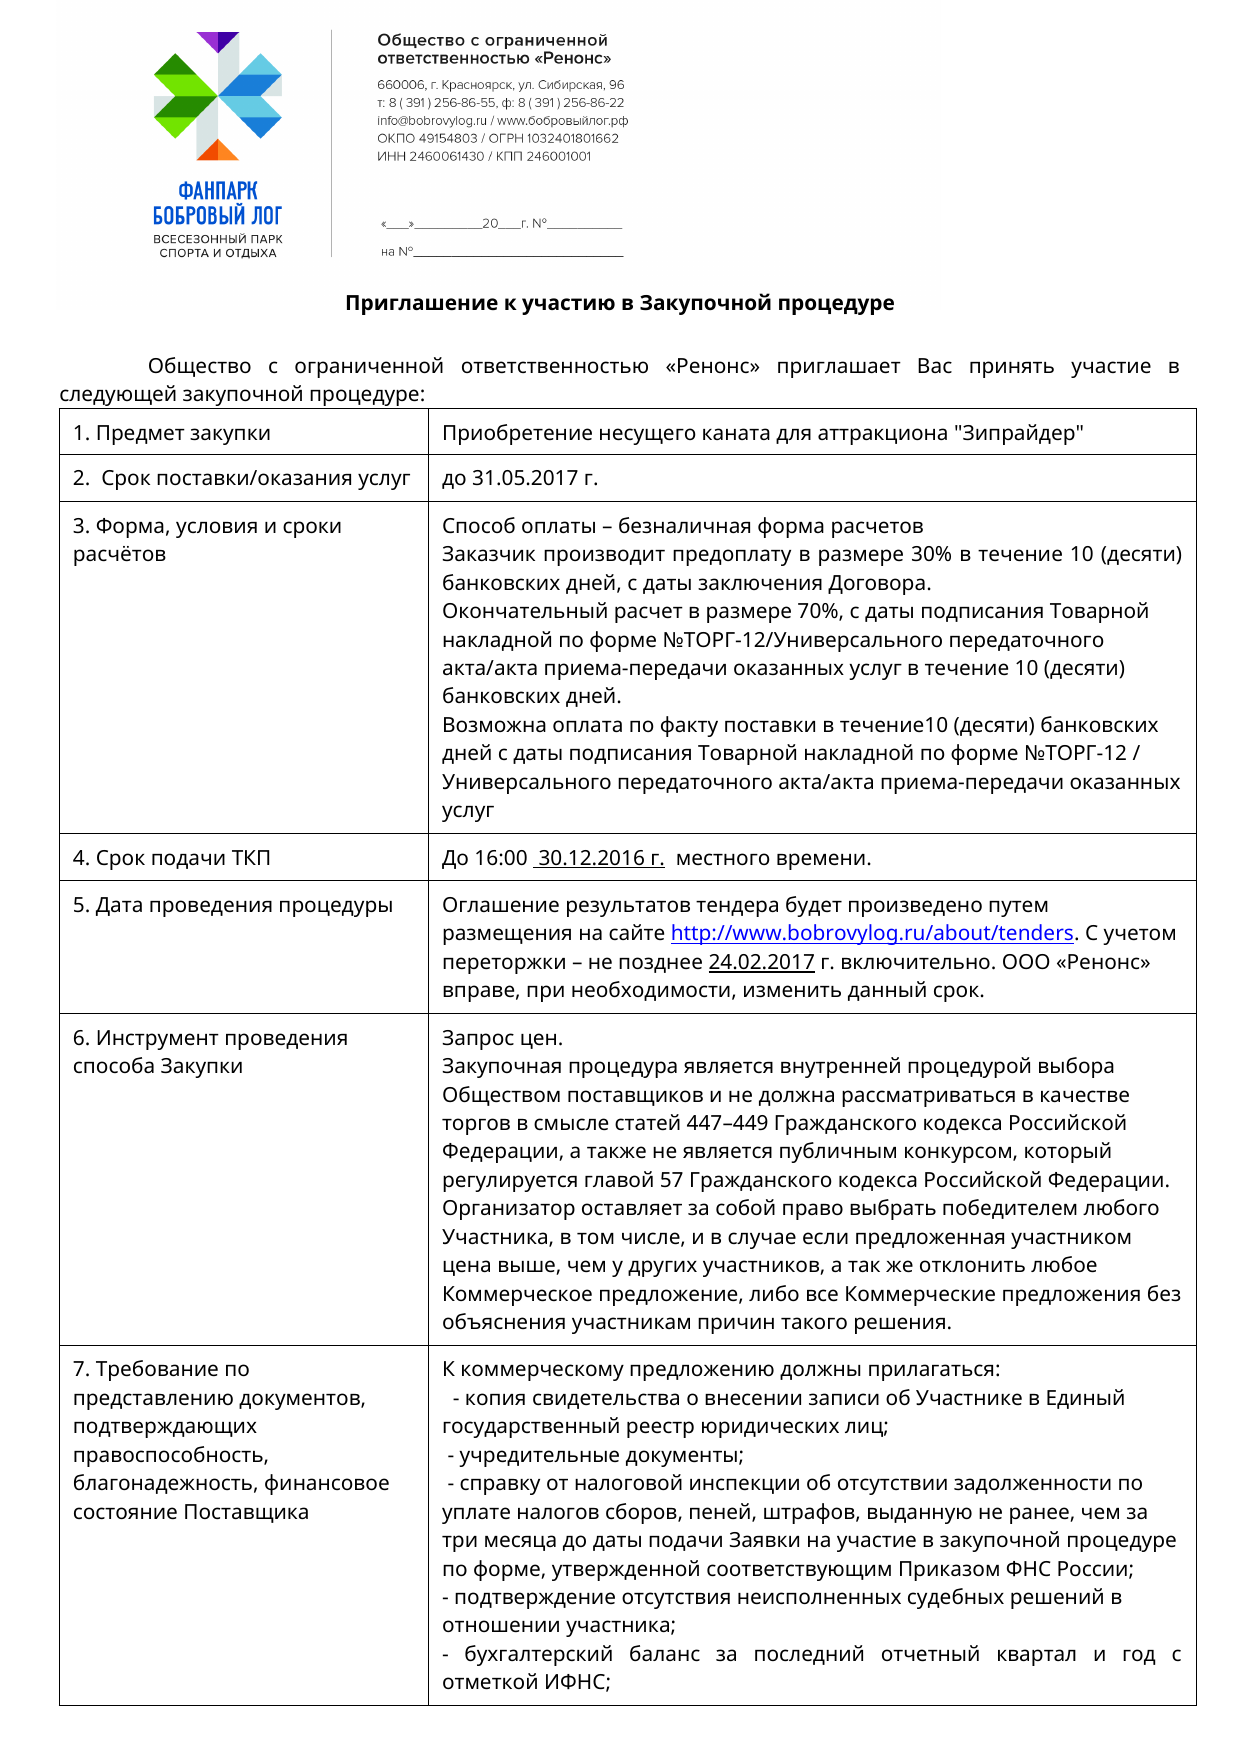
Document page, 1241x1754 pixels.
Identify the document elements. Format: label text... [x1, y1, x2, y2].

table_cell Способ оплаты – безналичная форма расчетов Заказчик производит предоплату в размере 30% в течение 10 (десяти) банковских дней, с даты заключения Договора. Окончательный расчет в размере 70%, с даты подписания Товарной накладной по форме №ТОРГ-12/Универсального передаточного акта/акта приема-передачи оказанных услуг в течение 10 (десяти) банковских дней. Возможна оплата по факту поставки в течение10 (десяти) банковских дней с даты подписания Товарной накладной по форме №ТОРГ-12 / Универсального передаточного акта/акта приема-передачи оказанных услуг [429, 502, 1196, 833]
table_cell 5. Дата проведения процедуры [60, 881, 428, 1013]
table_cell 2. Срок поставки/оказания услуг [60, 455, 428, 501]
text Приглашение к участию в Закупочной процедуре [59, 288, 1181, 317]
table_cell Запрос цен. Закупочная процедура является внутренней процедурой выбора Обществом поставщиков и не должна рассматриваться в качестве торгов в смысле статей 447–449 Гражданского кодекса Российской Федерации, а также не является публичным конкурсом, который регулируется главой 57 Гражданского кодекса Российской Федерации. Организатор оставляет за собой право выбрать победителем любого Участника, в том числе, и в случае если предложенная участником цена выше, чем у других участников, а так же отклонить любое Коммерческое предложение, либо все Коммерческие предложения без объяснения участникам причин такого решения. [429, 1014, 1196, 1344]
table_cell Оглашение результатов тендера будет произведено путем размещения на сайте http://www.bobrovylog.ru/about/tenders. С учетом переторжки – не позднее 24.02.2017 г. включительно. ООО «Ренонс» вправе, при необходимости, изменить данный срок. [429, 881, 1196, 1013]
table_cell 3. Форма, условия и сроки расчётов [60, 502, 428, 833]
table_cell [429, 1346, 1196, 1705]
table_header Приобретение несущего каната для аттракциона "Зипрайдер" [429, 409, 1196, 453]
table_cell 6. Инструмент проведения способа Закупки (с указанием ЭТП при проведении закупки на ЭТП) [60, 1014, 428, 1344]
text Общество с ограниченной ответственностью «Ренонс» приглашает Вас принять участие в следующей закупочной процедуре: [59, 351, 1181, 408]
picture [56, 0, 941, 310]
table_cell 4. Срок подачи ТКП [60, 834, 428, 880]
table_cell до 31.05.2017 г. [429, 455, 1196, 501]
table_header 1. Предмет закупки [60, 409, 428, 453]
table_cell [60, 1346, 428, 1705]
table_cell До 16:00 30.12.2016 г. местного времени. [429, 834, 1196, 880]
